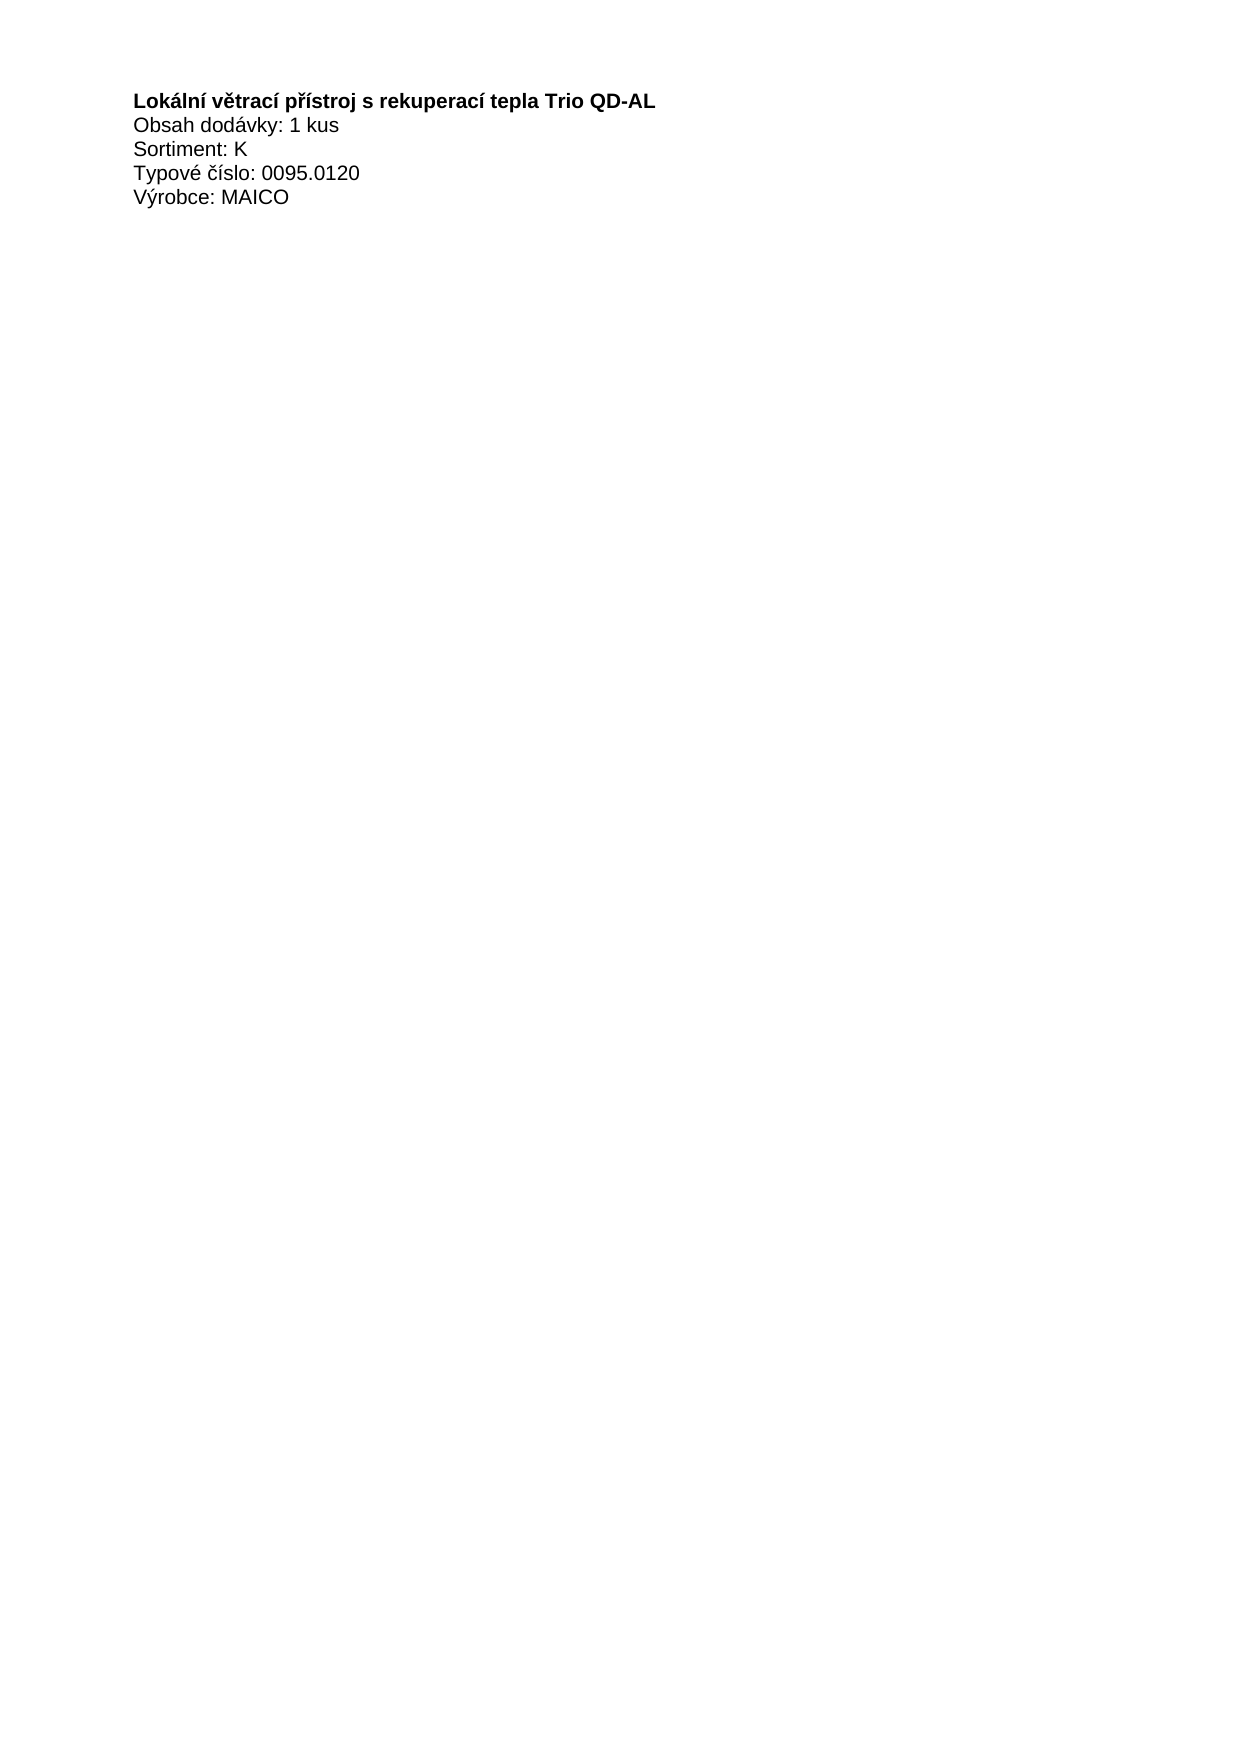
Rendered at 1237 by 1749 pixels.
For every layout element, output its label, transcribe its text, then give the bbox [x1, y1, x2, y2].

text Lokální větrací přístroj s rekuperací tepla Trio QD-ALObsah dodávky: 1 kusSortiment: K Typové číslo: 0095.0120Výrobce: MAICO [133, 89, 1148, 208]
